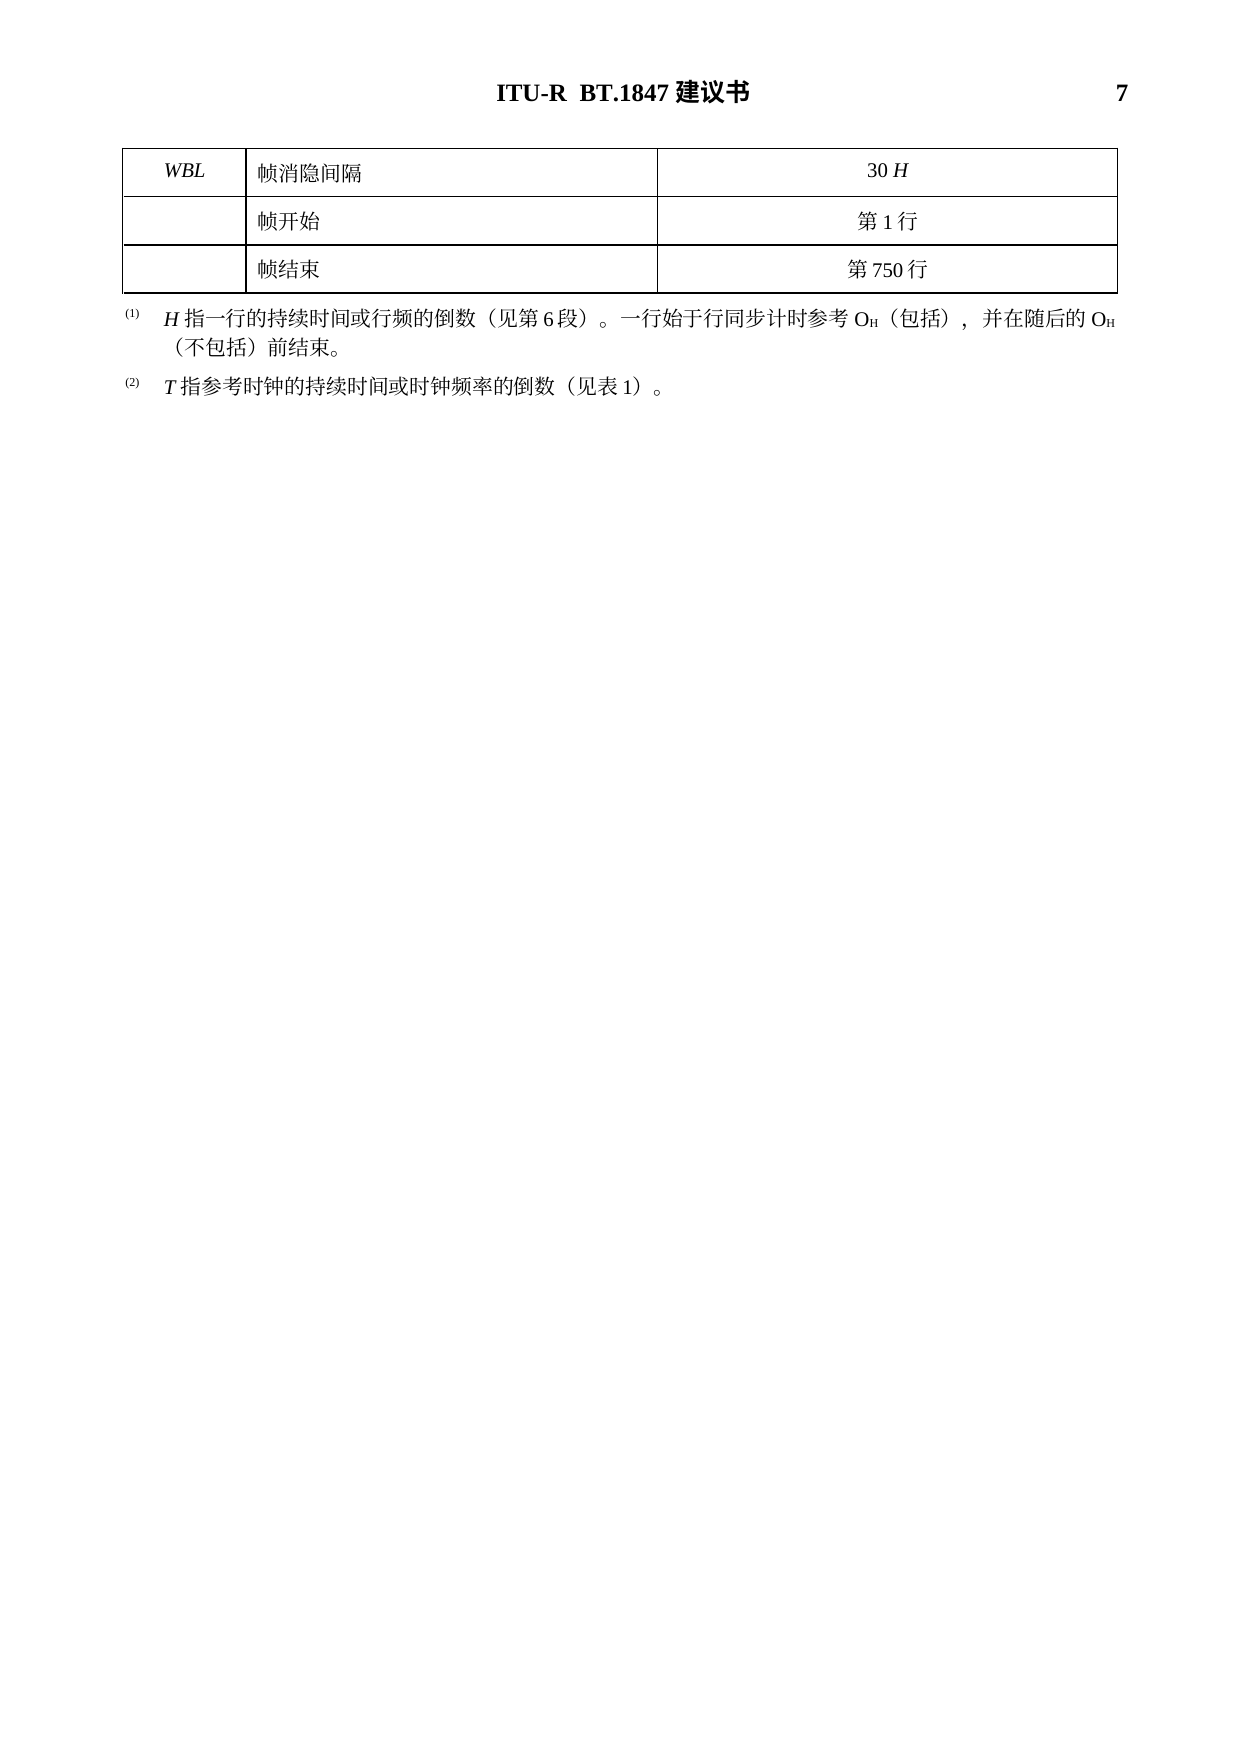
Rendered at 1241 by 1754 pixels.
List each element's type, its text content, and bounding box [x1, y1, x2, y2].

table_cell [123, 245, 245, 292]
table_cell (1) H 指一行的持续时间或行频的倒数（见第6段）。一行始于行同步计时参考OH（包括），并在随后的OH （不包括）前结束。 (2) T 指参考时钟的持续时间或时钟频率的倒数（见表1）。 [123, 293, 1117, 400]
table_cell [123, 197, 245, 244]
table_cell 帧结束 [247, 246, 657, 292]
table_cell 第750行 [658, 246, 1117, 292]
table_cell 帧开始 [247, 197, 657, 244]
table_cell 30 H [658, 149, 1117, 196]
table_cell 帧消隐间隔 [247, 149, 657, 196]
table_cell 第1行 [658, 197, 1117, 244]
table_cell WBL [123, 149, 245, 196]
